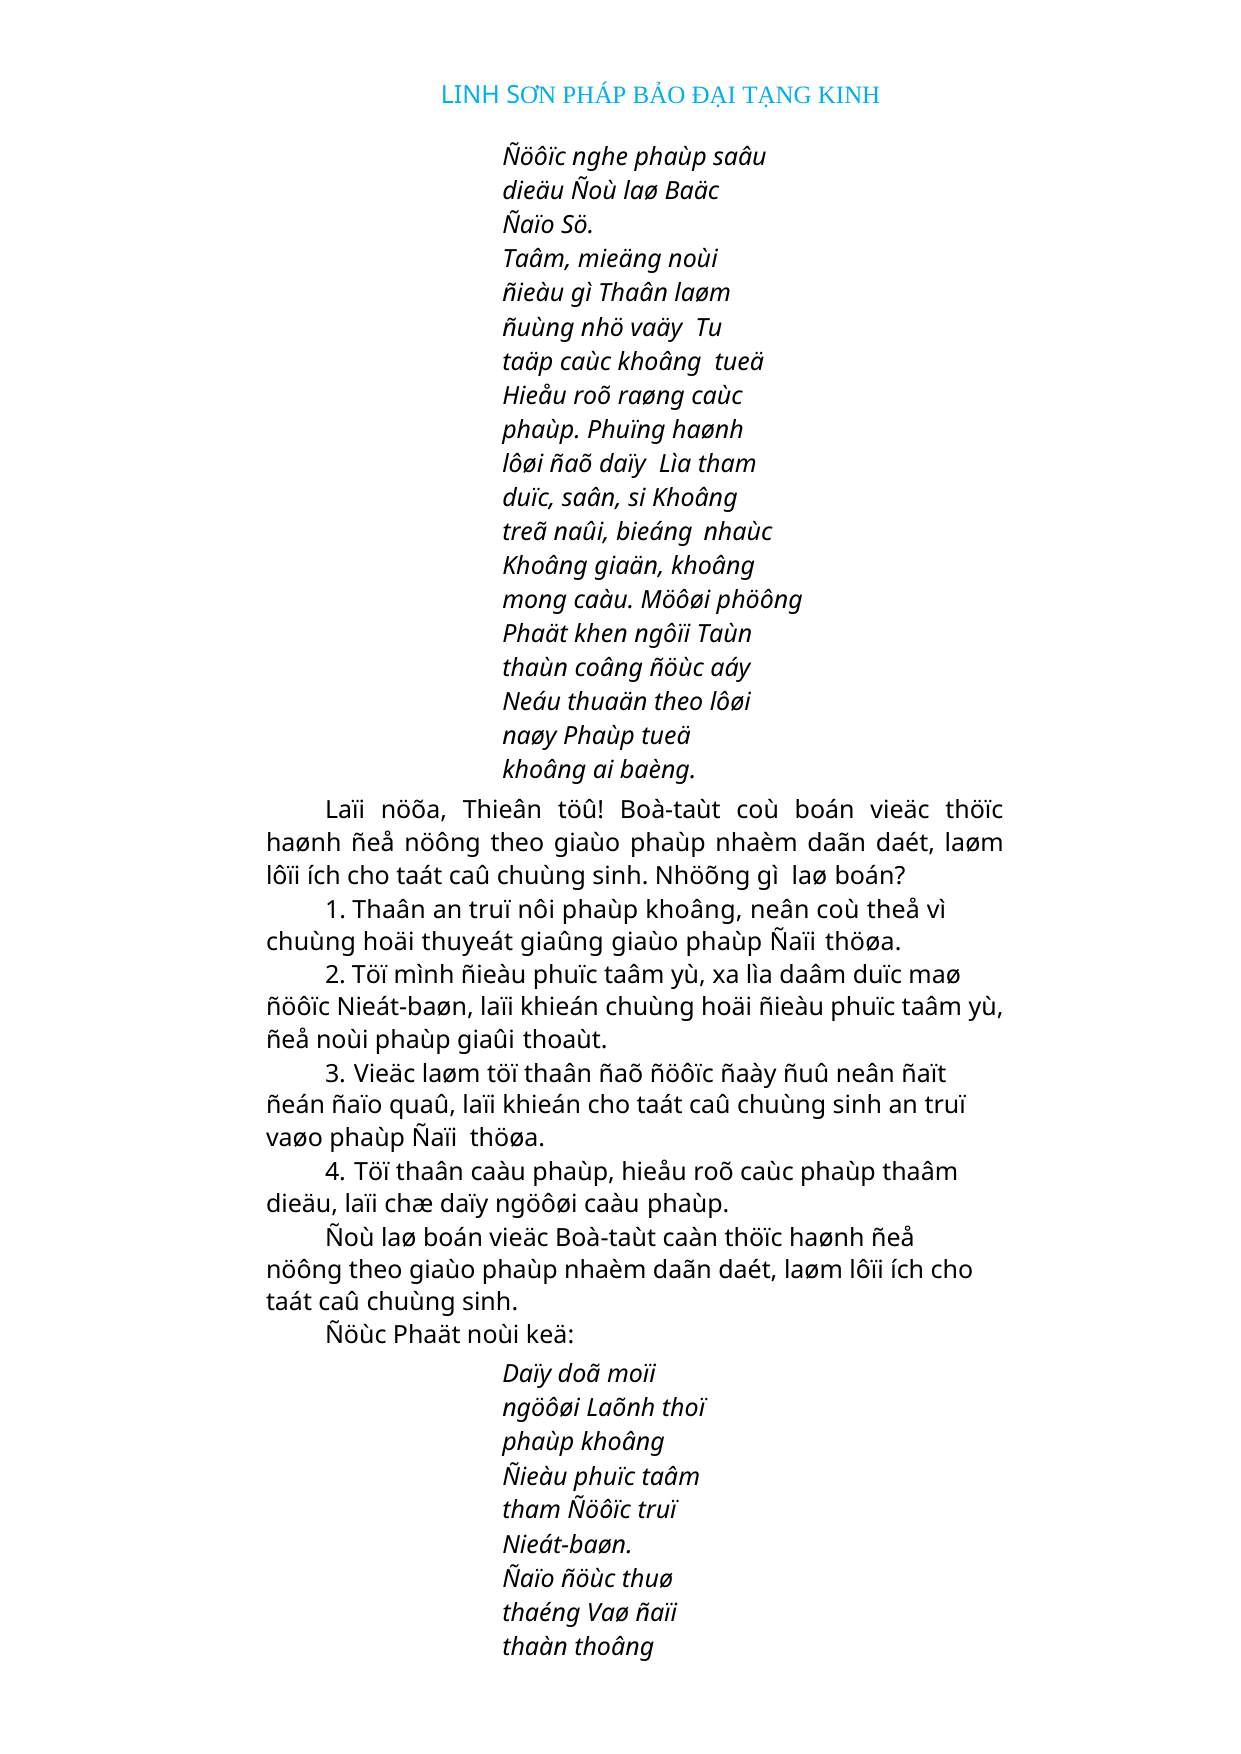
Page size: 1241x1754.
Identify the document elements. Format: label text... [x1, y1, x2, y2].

text Taâm, mieäng noùi ñieàu gì Thaân laøm ñuùng nhö vaäy Tu taäp caùc khoâng tueä Hieåu roõ raøng caùc phaùp. Phuïng haønh lôøi ñaõ daïy Lìa tham duïc, saân, si Khoâng treã naûi, bieáng nhaùc [502, 241, 777, 548]
text Ñaïo ñöùc thuø thaéng Vaø ñaïi thaàn thoâng [502, 1560, 718, 1662]
text Ñoù laø boán vieäc Boà-taùt caàn thöïc haønh ñeå nöông theo giaùo phaùp nhaèm daãn daét, laøm lôïi ích cho taát caû chuùng sinh. [266, 1220, 997, 1318]
list Töï mình ñieàu phuïc taâm yù, xa lìa daâm duïc maø ñöôïc Nieát-baøn, laïi khieán chuùng hoäi ñieàu phuïc taâm yù, ñeå noùi phaùp giaûi thoaùt. [266, 958, 1004, 1056]
list Töï thaân caàu phaùp, hieåu roõ caùc phaùp thaâm dieäu, laïi chæ daïy ngöôøi caàu phaùp. [266, 1154, 1004, 1220]
text Ñöôïc nghe phaùp saâu dieäu Ñoù laø Baäc Ñaïo Sö. [502, 139, 777, 241]
text Ñöùc Phaät noùi keä: [325, 1318, 1065, 1350]
list Thaân an truï nôi phaùp khoâng, neân coù theå vì chuùng hoäi thuyeát giaûng giaùo phaùp Ñaïi thöøa. [266, 892, 1004, 957]
text Laïi nöõa, Thieân töû! Boà-taùt coù boán vieäc thöïc haønh ñeå nöông theo giaùo phaùp nhaèm daãn daét, laøm lôïi ích cho taát caû chuùng sinh. Nhöõng gì laø boán? [266, 792, 1004, 892]
list Vieäc laøm töï thaân ñaõ ñöôïc ñaày ñuû neân ñaït ñeán ñaïo quaû, laïi khieán cho taát caû chuùng sinh an truï vaøo phaùp Ñaïi thöøa. [266, 1056, 1004, 1154]
text Neáu thuaän theo lôøi naøy Phaùp tueä khoâng ai baèng. [502, 684, 777, 786]
text Khoâng giaän, khoâng mong caàu. Möôøi phöông Phaät khen ngôïi Taùn thaùn coâng ñöùc aáy [502, 548, 815, 684]
text Daïy doã moïi ngöôøi Laõnh thoï phaùp khoâng Ñieàu phuïc taâm tham Ñöôïc truï Nieát-baøn. [502, 1356, 735, 1560]
